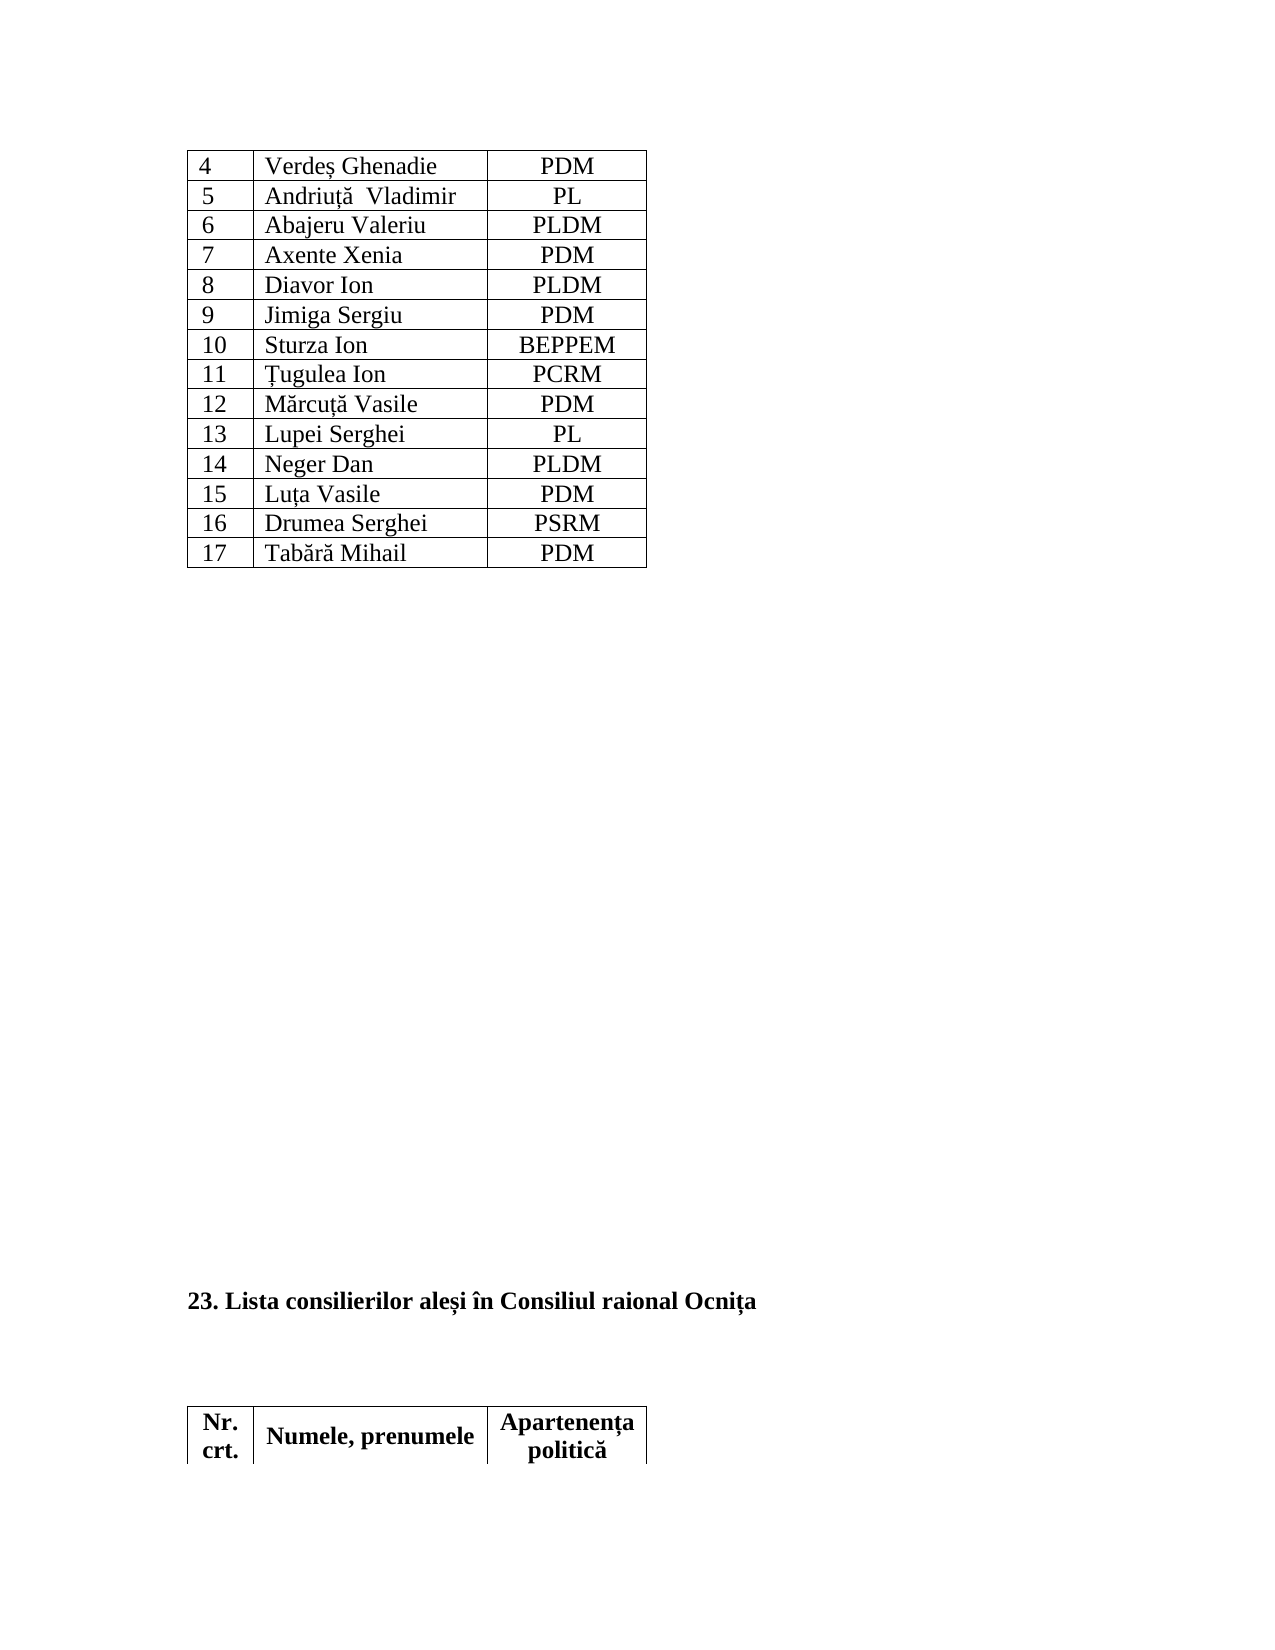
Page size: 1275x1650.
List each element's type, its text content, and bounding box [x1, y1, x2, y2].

table_cell PDM [488, 240, 646, 269]
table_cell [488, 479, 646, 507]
table_cell Țugulea Ion [254, 360, 487, 388]
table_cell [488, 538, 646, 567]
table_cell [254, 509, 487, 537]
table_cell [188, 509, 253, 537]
table_cell PLDM [488, 211, 646, 239]
table_cell Diavor Ion [254, 270, 487, 299]
table_cell PL [488, 419, 646, 448]
table_cell PDM [488, 151, 646, 180]
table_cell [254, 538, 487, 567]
table_cell [188, 181, 253, 209]
table_cell Sturza Ion [254, 330, 487, 358]
table_cell Axente Xenia [254, 240, 487, 269]
table_cell [188, 211, 253, 239]
list Lista consilierilor aleși în Consiliul raional Ocnița [187, 1286, 1125, 1314]
table_cell Verdeș Ghenadie [254, 151, 487, 180]
table_cell [188, 330, 253, 358]
table_cell [188, 389, 253, 418]
table_cell Mărcuță Vasile [254, 389, 487, 418]
table_cell Lupei Serghei [254, 419, 487, 448]
table_cell Abajeru Valeriu [254, 211, 487, 239]
table_cell PLDM [488, 270, 646, 299]
table_cell PDM [488, 300, 646, 329]
table_cell Jimiga Sergiu [254, 300, 487, 329]
table_cell Andriuță Vladimir [254, 181, 487, 209]
table_cell [188, 419, 253, 448]
table_cell [188, 479, 253, 507]
table_cell PLDM [488, 449, 646, 478]
table_cell PCRM [488, 360, 646, 388]
table_cell [188, 300, 253, 329]
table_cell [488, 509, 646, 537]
table_cell Neger Dan [254, 449, 487, 478]
table_cell [188, 240, 253, 269]
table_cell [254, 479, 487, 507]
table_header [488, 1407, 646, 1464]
table_cell [188, 270, 253, 299]
table_cell [188, 449, 253, 478]
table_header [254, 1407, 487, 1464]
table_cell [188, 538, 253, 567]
table_cell [188, 151, 253, 180]
table_cell [188, 360, 253, 388]
table_cell PL [488, 181, 646, 209]
table_cell BEPPEM [488, 330, 646, 358]
table_cell PDM [488, 389, 646, 418]
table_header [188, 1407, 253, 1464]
